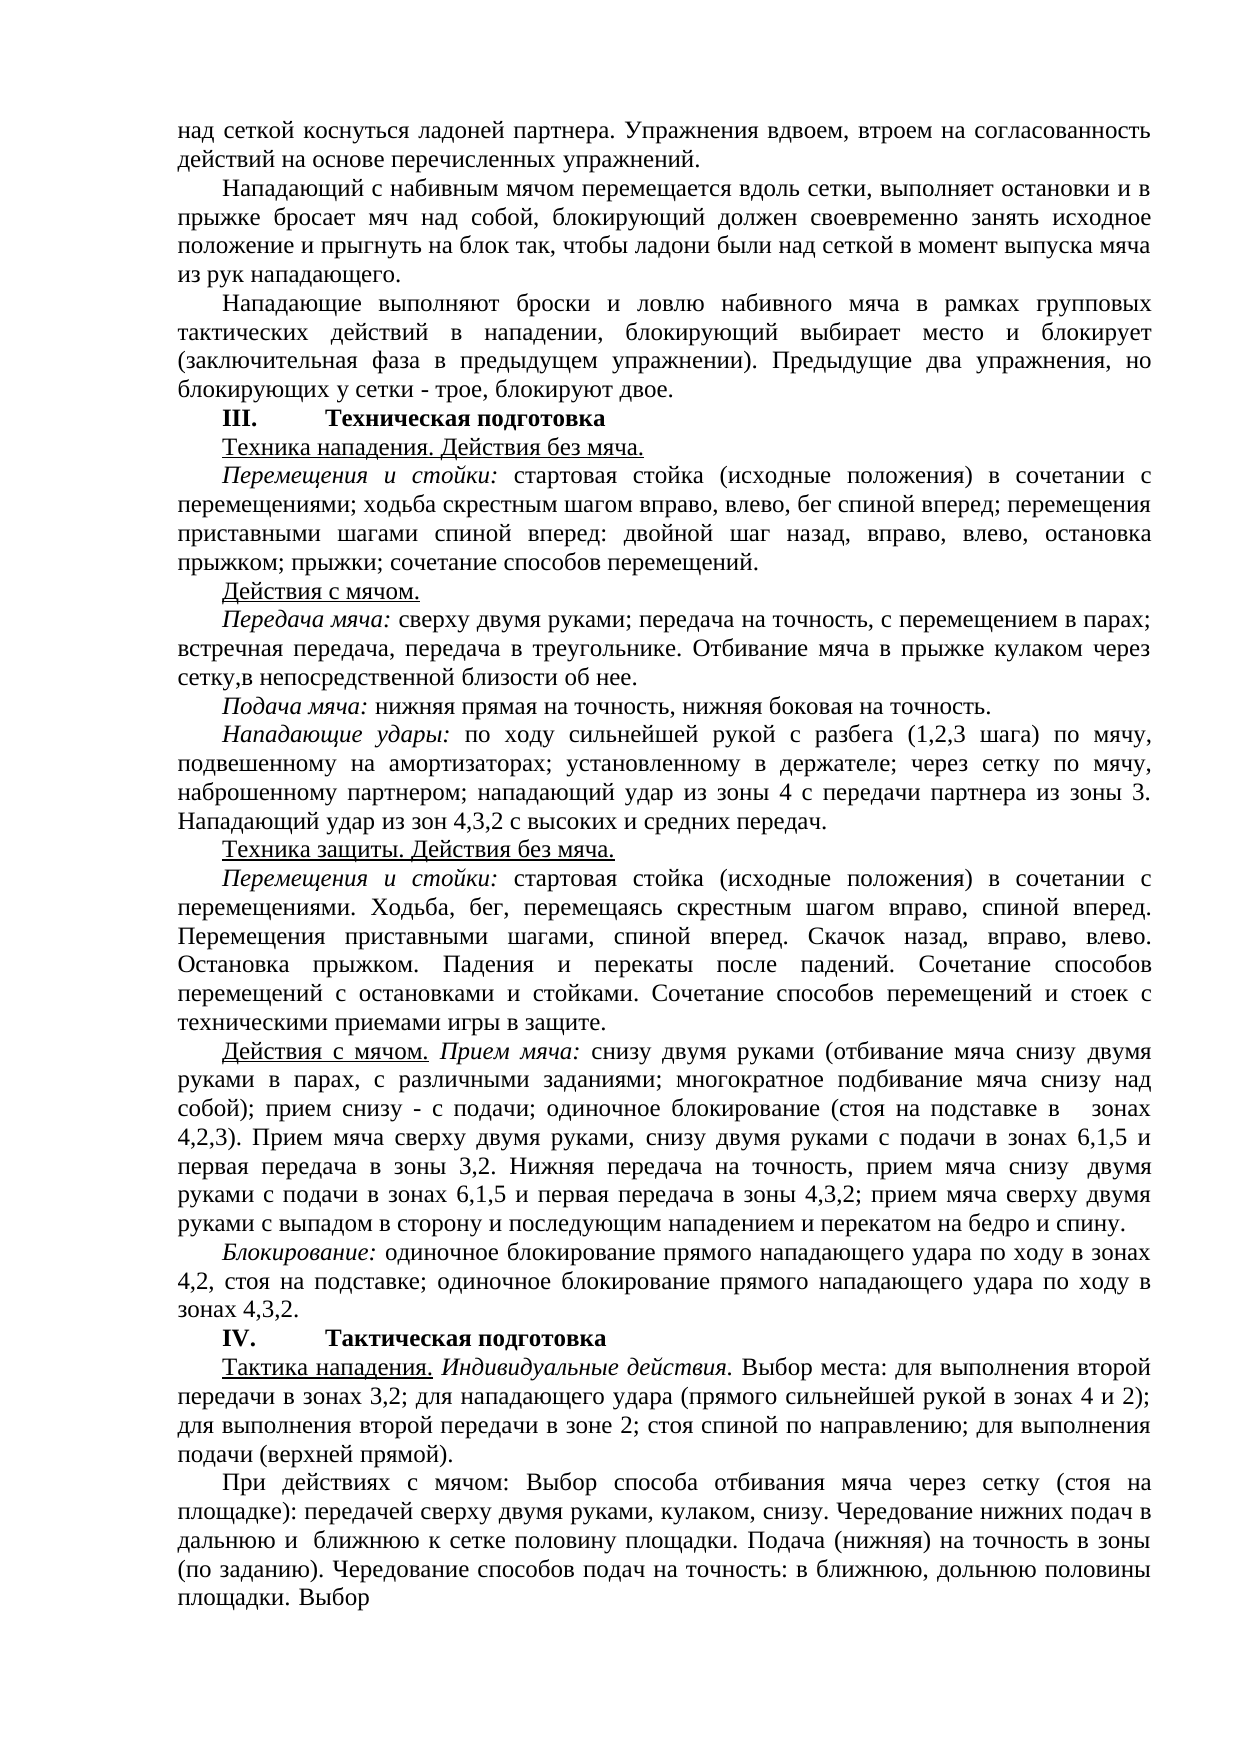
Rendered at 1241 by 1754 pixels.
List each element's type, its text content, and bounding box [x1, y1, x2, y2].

text Техника защиты. Действия без мяча. [222, 834, 1180, 863]
text Нападающие выполняют броски и ловлю набивного мяча в рамках групповых тактических действий в нападении, блокирующий выбирает место и блокирует (заключительная фаза в предыдущем упражнении). Предыдущие два упражнения, но блокирующих у сетки - трое, блокируют двое. [177, 288, 1152, 403]
text При действиях с мячом: Выбор способа отбивания мяча через сетку (стоя на площадке): передачей сверху двумя руками, кулаком, снизу. Чередование нижних подач в дальнюю и ближнюю к сетке половину площадки. Подача (нижняя) на точность в зоны (по заданию). Чередование способов подач на точность: в ближнюю, дольнюю половины площадки. Выбор [177, 1467, 1152, 1611]
text Передача мяча: сверху двумя руками; передача на точность, с перемещением в парах; встречная передача, передача в треугольнике. Отбивание мяча в прыжке кулаком через сетку,в непосредственной близости об нее. [177, 604, 1152, 691]
text Тактика нападения. Индивидуальные действия. Выбор места: для выполнения второй передачи в зонах 3,2; для нападающего удара (прямого сильнейшей рукой в зонах 4 и 2); для выполнения второй передачи в зоне 2; стоя спиной по направлению; для выполнения подачи (верхней прямой). [177, 1352, 1152, 1467]
text Нападающий с набивным мячом перемещается вдоль сетки, выполняет остановки и в прыжке бросает мяч над собой, блокирующий должен своевременно занять исходное положение и прыгнуть на блок так, чтобы ладони были над сеткой в момент выпуска мяча из рук нападающего. [177, 173, 1152, 288]
subtitle Тактическая подготовка [222, 1324, 1180, 1352]
text Перемещения и стойки: стартовая стойка (исходные положения) в сочетании с перемещениями. Ходьба, бег, перемещаясь скрестным шагом вправо, спиной вперед. Перемещения приставными шагами, спиной вперед. Скачок назад, вправо, влево. Остановка прыжком. Падения и перекаты после падений. Сочетание способов перемещений с остановками и стойками. Сочетание способов перемещений и стоек с техническими приемами игры в защите. [177, 863, 1152, 1036]
text Блокирование: одиночное блокирование прямого нападающего удара по ходу в зонах 4,2, стоя на подставке; одиночное блокирование прямого нападающего удара по ходу в зонах 4,3,2. [177, 1237, 1152, 1323]
text Действия с мячом. [222, 576, 1180, 604]
text Подача мяча: нижняя прямая на точность, нижняя боковая на точность. [222, 691, 1180, 719]
text Нападающие удары: по ходу сильнейшей рукой с разбега (1,2,3 шага) по мячу, подвешенному на амортизаторах; установленному в держателе; через сетку по мячу, наброшенному партнером; нападающий удар из зоны 4 с передачи партнера из зоны 3. Нападающий удар из зон 4,3,2 с высоких и средних передач. [177, 719, 1152, 834]
text Действия с мячом. Прием мяча: снизу двумя руками (отбивание мяча снизу двумя руками в парах, с различными заданиями; многократное подбивание мяча снизу над собой); прием снизу - с подачи; одиночное блокирование (стоя на подставке в зонах 4,2,3). Прием мяча сверху двумя руками, снизу двумя руками с подачи в зонах 6,1,5 и первая передача в зоны 3,2. Нижняя передача на точность, прием мяча снизу двумя руками с подачи в зонах 6,1,5 и первая передача в зоны 4,3,2; прием мяча сверху двумя руками с выпадом в сторону и последующим нападением и перекатом на бедро и спину. [177, 1036, 1152, 1237]
text Перемещения и стойки: стартовая стойка (исходные положения) в сочетании с перемещениями; ходьба скрестным шагом вправо, влево, бег спиной вперед; перемещения приставными шагами спиной вперед: двойной шаг назад, вправо, влево, остановка прыжком; прыжки; сочетание способов перемещений. [177, 461, 1152, 576]
text Техника нападения. Действия без мяча. [222, 432, 1180, 461]
subtitle Техническая подготовка [222, 403, 1180, 432]
text над сеткой коснуться ладоней партнера. Упражнения вдвоем, втроем на согласованность действий на основе перечисленных упражнений. [177, 115, 1151, 173]
